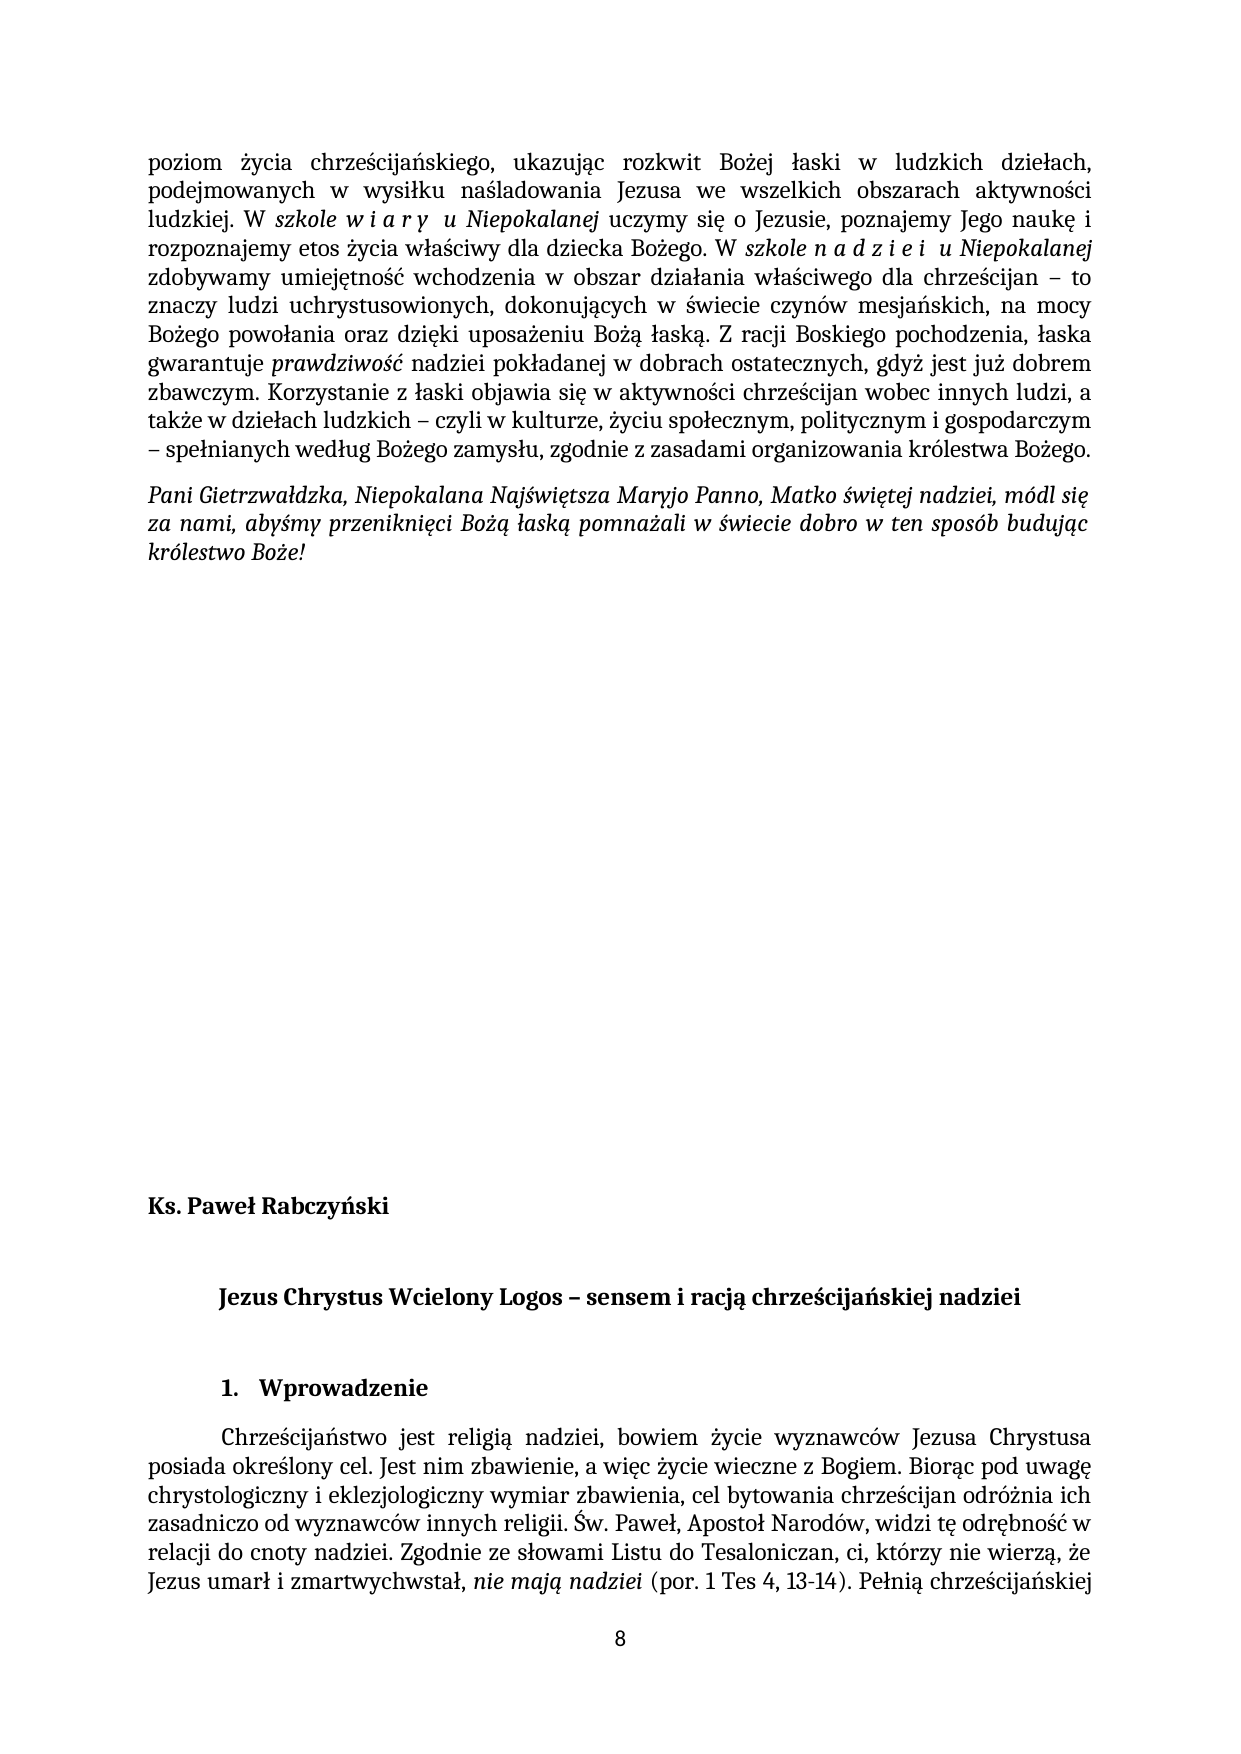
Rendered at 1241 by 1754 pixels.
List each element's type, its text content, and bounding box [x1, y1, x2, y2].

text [148, 148, 1093, 464]
list Wprowadzenie [221, 1373, 1093, 1402]
text Jezus Chrystus Wcielony Logos – sensem i racją chrześcijańskiej nadziei [148, 1283, 1093, 1311]
text Pani Gietrzwałdzka, Niepokalana Najświętsza Maryjo Panno, Matko świętej nadziei, módl się za nami, abyśmy przeniknięci Bożą łaską pomnażali w świecie dobro w ten sposób budując królestwo Boże! [148, 481, 1093, 567]
text Ks. Paweł Rabczyński [148, 1192, 1093, 1221]
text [148, 1423, 1093, 1596]
